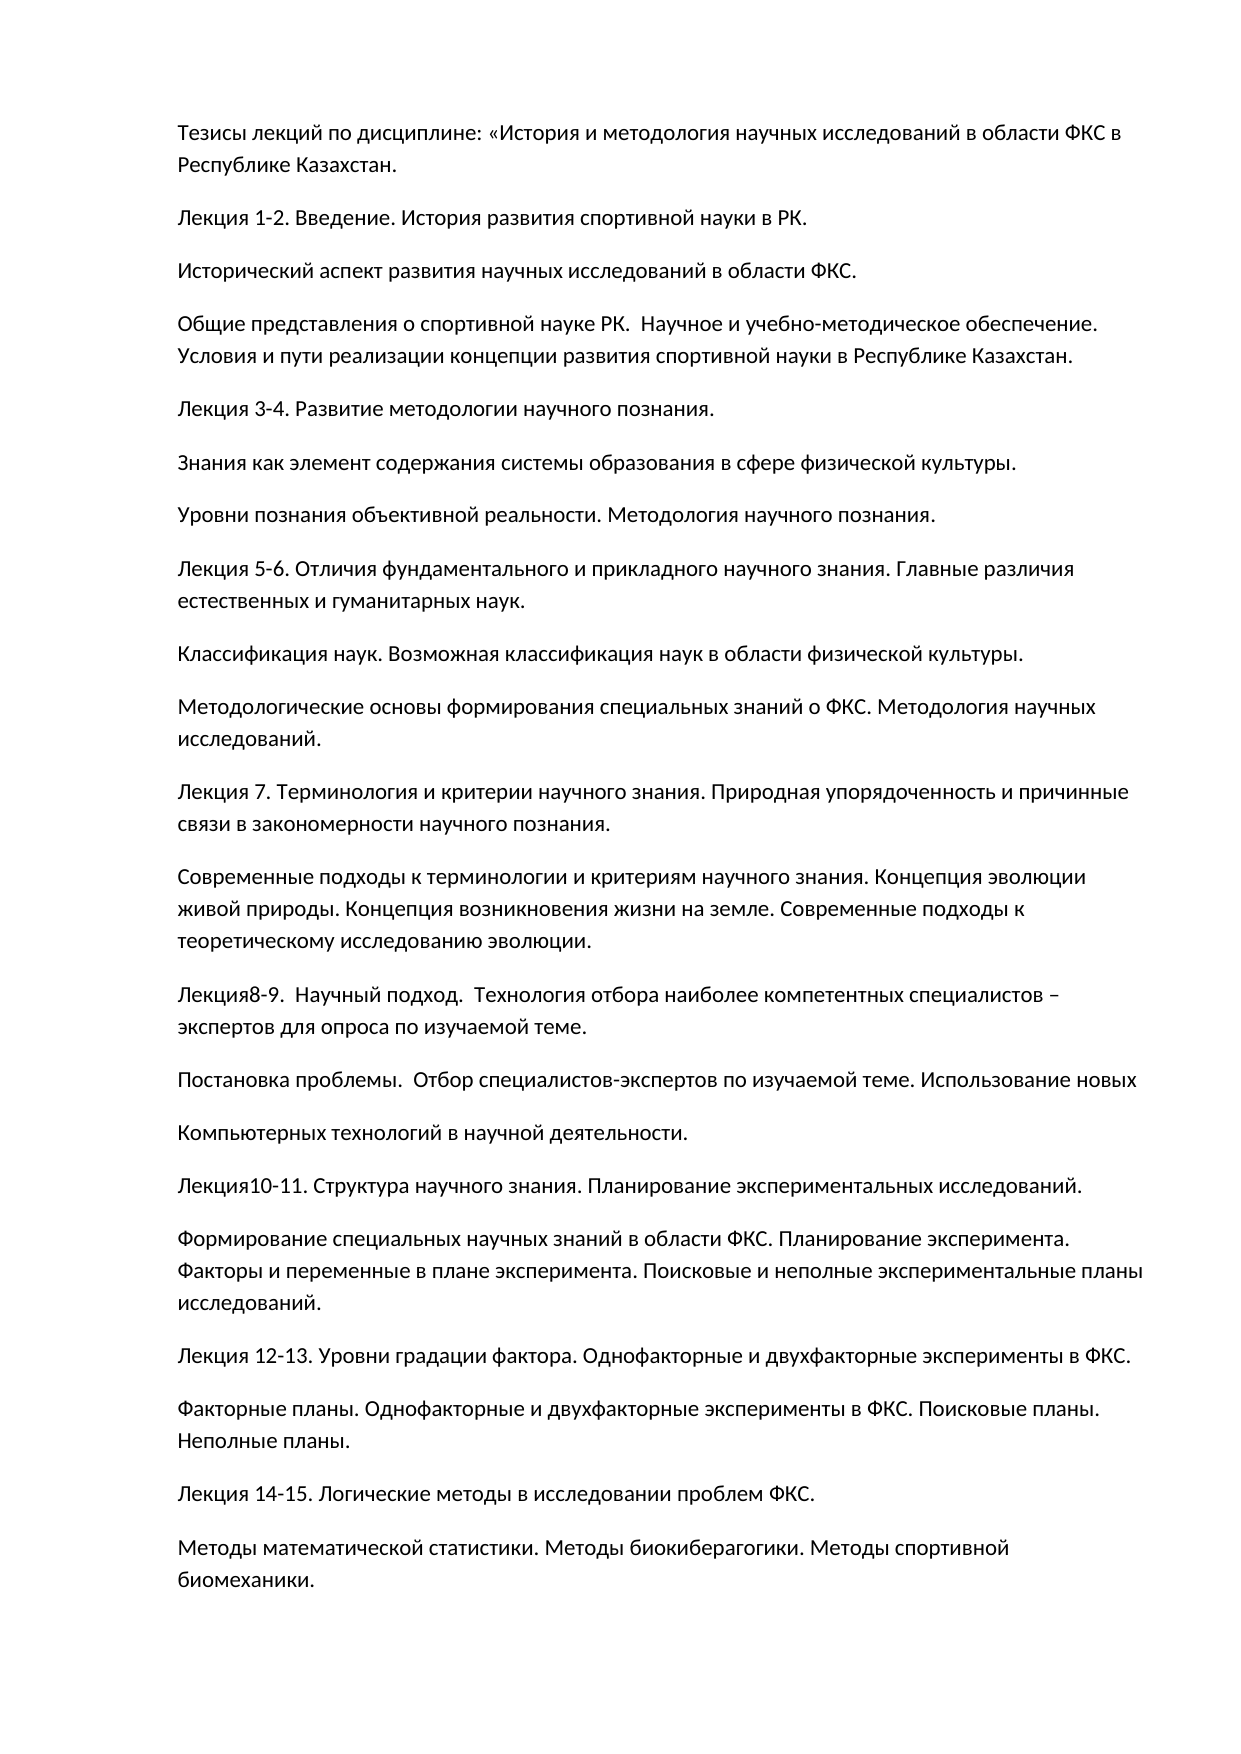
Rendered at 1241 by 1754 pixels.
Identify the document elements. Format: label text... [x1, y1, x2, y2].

text Компьютерных технологий в научной деятельности. [177, 1118, 1152, 1146]
text Исторический аспект развития научных исследований в области ФКС. [177, 256, 1152, 284]
text Формирование специальных научных знаний в области ФКС. Планирование эксперимента. Факторы и переменные в плане эксперимента. Поисковые и неполные экспериментальные планы исследований. [177, 1224, 1152, 1316]
text Лекция 12-13. Уровни градации фактора. Однофакторные и двухфакторные эксперименты в ФКС. [177, 1341, 1152, 1369]
text Факторные планы. Однофакторные и двухфакторные эксперименты в ФКС. Поисковые планы. Неполные планы. [177, 1394, 1152, 1454]
text Лекция 1-2. Введение. История развития спортивной науки в РК. [177, 203, 1152, 231]
text Классификация наук. Возможная классификация наук в области физической культуры. [177, 639, 1152, 667]
text Методологические основы формирования специальных знаний о ФКС. Методология научных исследований. [177, 692, 1152, 752]
text Лекция 14-15. Логические методы в исследовании проблем ФКС. [177, 1479, 1152, 1508]
text Тезисы лекций по дисциплине: «История и методология научных исследований в области ФКС в Республике Казахстан. [177, 118, 1152, 178]
text Лекция10-11. Структура научного знания. Планирование экспериментальных исследований. [177, 1171, 1152, 1199]
text Методы математической статистики. Методы биокиберагогики. Методы спортивной биомеханики. [177, 1533, 1152, 1593]
text Современные подходы к терминологии и критериям научного знания. Концепция эволюции живой природы. Концепция возникновения жизни на земле. Современные подходы к теоретическому исследованию эволюции. [177, 862, 1152, 955]
text Лекция 7. Терминология и критерии научного знания. Природная упорядоченность и причинные связи в закономерности научного познания. [177, 777, 1152, 837]
text Общие представления о спортивной науке РК. Научное и учебно-методическое обеспечение. Условия и пути реализации концепции развития спортивной науки в Республике Казахстан. [177, 309, 1152, 369]
text Постановка проблемы. Отбор специалистов-экспертов по изучаемой теме. Использование новых [177, 1065, 1152, 1093]
text Уровни познания объективной реальности. Методология научного познания. [177, 501, 1152, 529]
text Лекция 5-6. Отличия фундаментального и прикладного научного знания. Главные различия естественных и гуманитарных наук. [177, 554, 1152, 614]
text Лекция 3-4. Развитие методологии научного познания. [177, 394, 1152, 423]
text Знания как элемент содержания системы образования в сфере физической культуры. [177, 448, 1152, 476]
text Лекция8-9. Научный подход. Технология отбора наиболее компетентных специалистов –экспертов для опроса по изучаемой теме. [177, 980, 1152, 1040]
